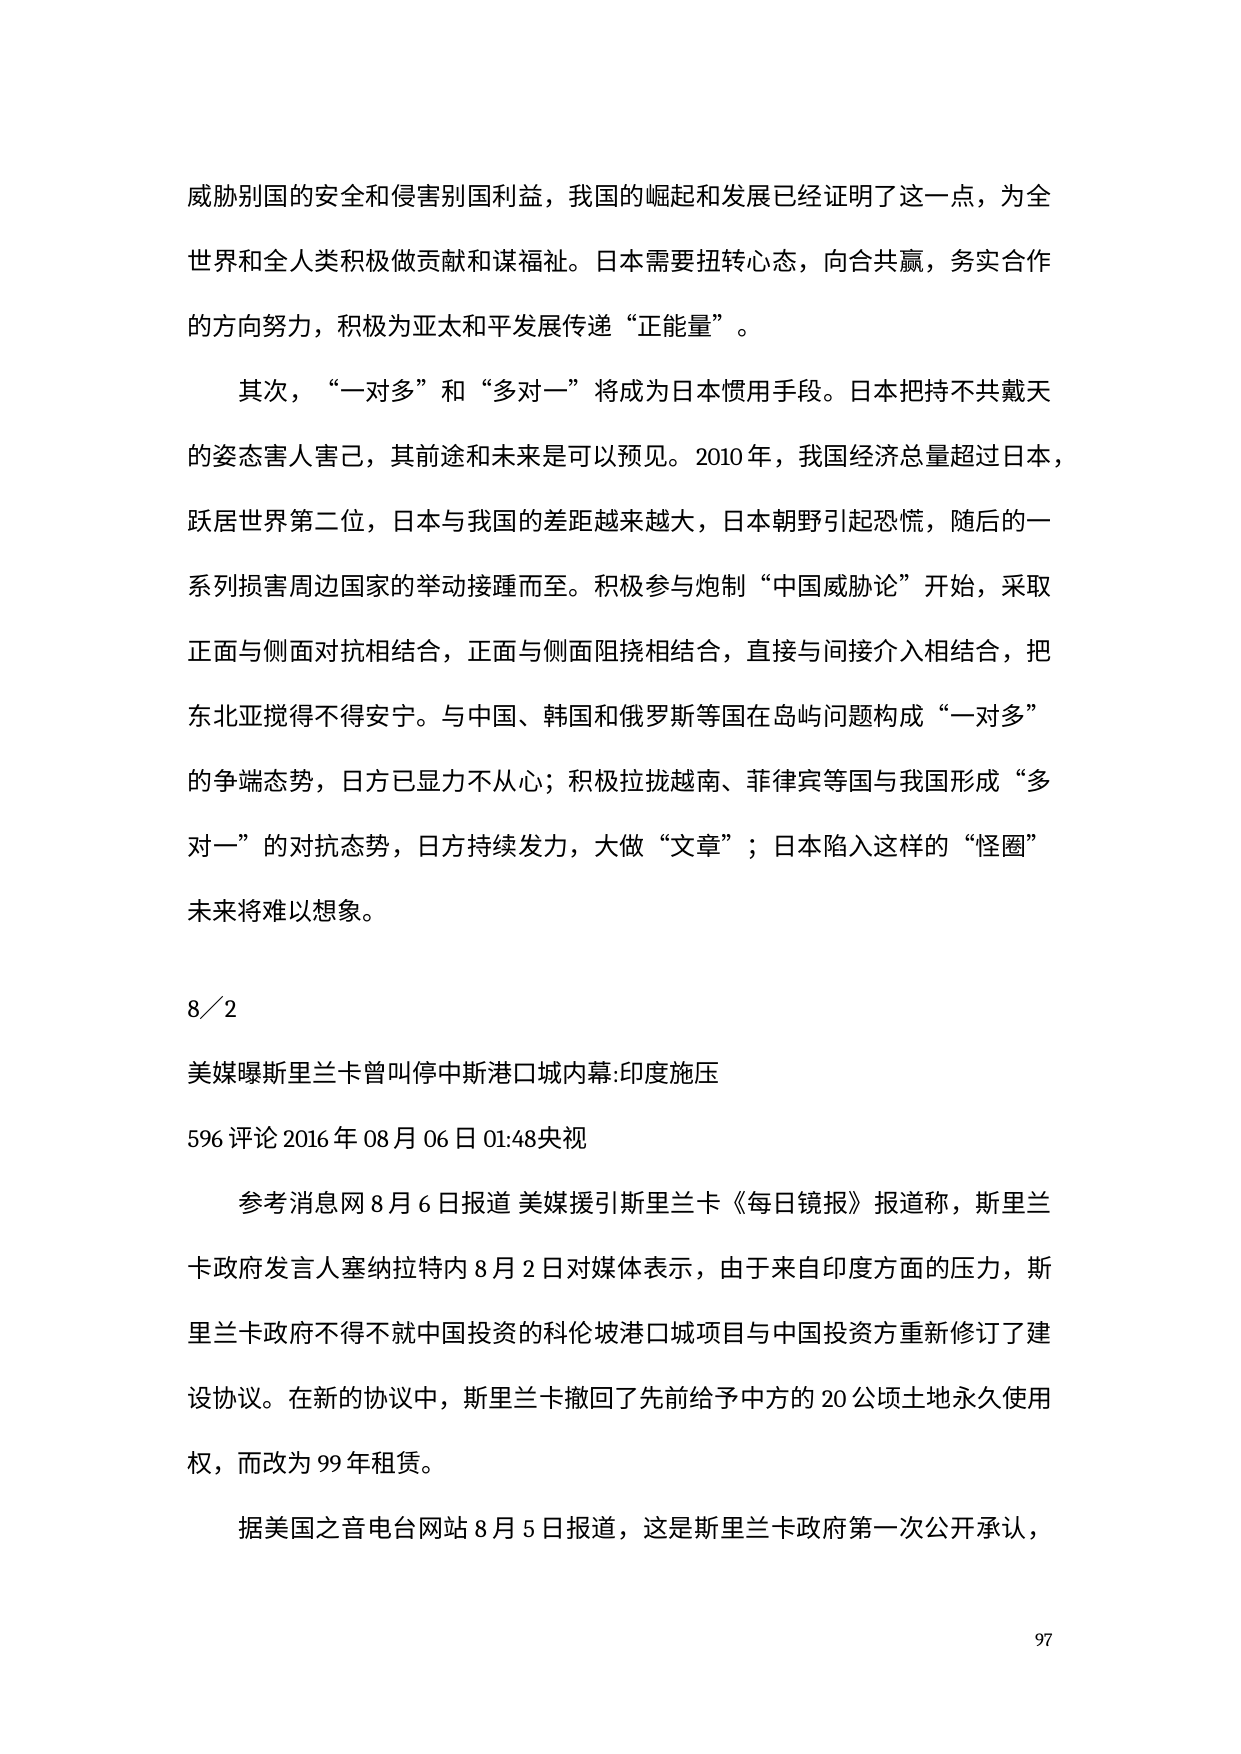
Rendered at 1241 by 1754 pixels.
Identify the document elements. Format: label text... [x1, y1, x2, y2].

text 参考消息网8月6日报道 美媒援引斯里兰卡《每日镜报》报道称，斯里兰卡政府发言人塞纳拉特内8月2日对媒体表示，由于来自印度方面的压力，斯里兰卡政府不得不就中国投资的科伦坡港口城项目与中国投资方重新修订了建设协议。在新的协议中，斯里兰卡撤回了先前给予中方的20公顷土地永久使用权，而改为99年租赁。 [187, 1169, 1053, 1494]
text 8／2 [187, 974, 1053, 1039]
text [187, 1494, 1053, 1559]
text 美媒曝斯里兰卡曾叫停中斯港口城内幕:印度施压 [187, 1039, 1053, 1104]
text 596评论2016年08月06日01:48 央视 [187, 1104, 1053, 1169]
text 其次，“一对多”和“多对一”将成为日本惯用手段。日本把持不共戴天的姿态害人害己，其前途和未来是可以预见。2010年，我国经济总量超过日本，跃居世界第二位，日本与我国的差距越来越大，日本朝野引起恐慌，随后的一系列损害周边国家的举动接踵而至。积极参与炮制“中国威胁论”开始，采取正面与侧面对抗相结合，正面与侧面阻挠相结合，直接与间接介入相结合，把东北亚搅得不得安宁。与中国、韩国和俄罗斯等国在岛屿问题构成“一对多”的争端态势，日方已显力不从心；积极拉拢越南、菲律宾等国与我国形成“多对一”的对抗态势，日方持续发力，大做“文章”；日本陷入这样的“怪圈”未来将难以想象。 [187, 357, 1053, 942]
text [187, 162, 1053, 357]
